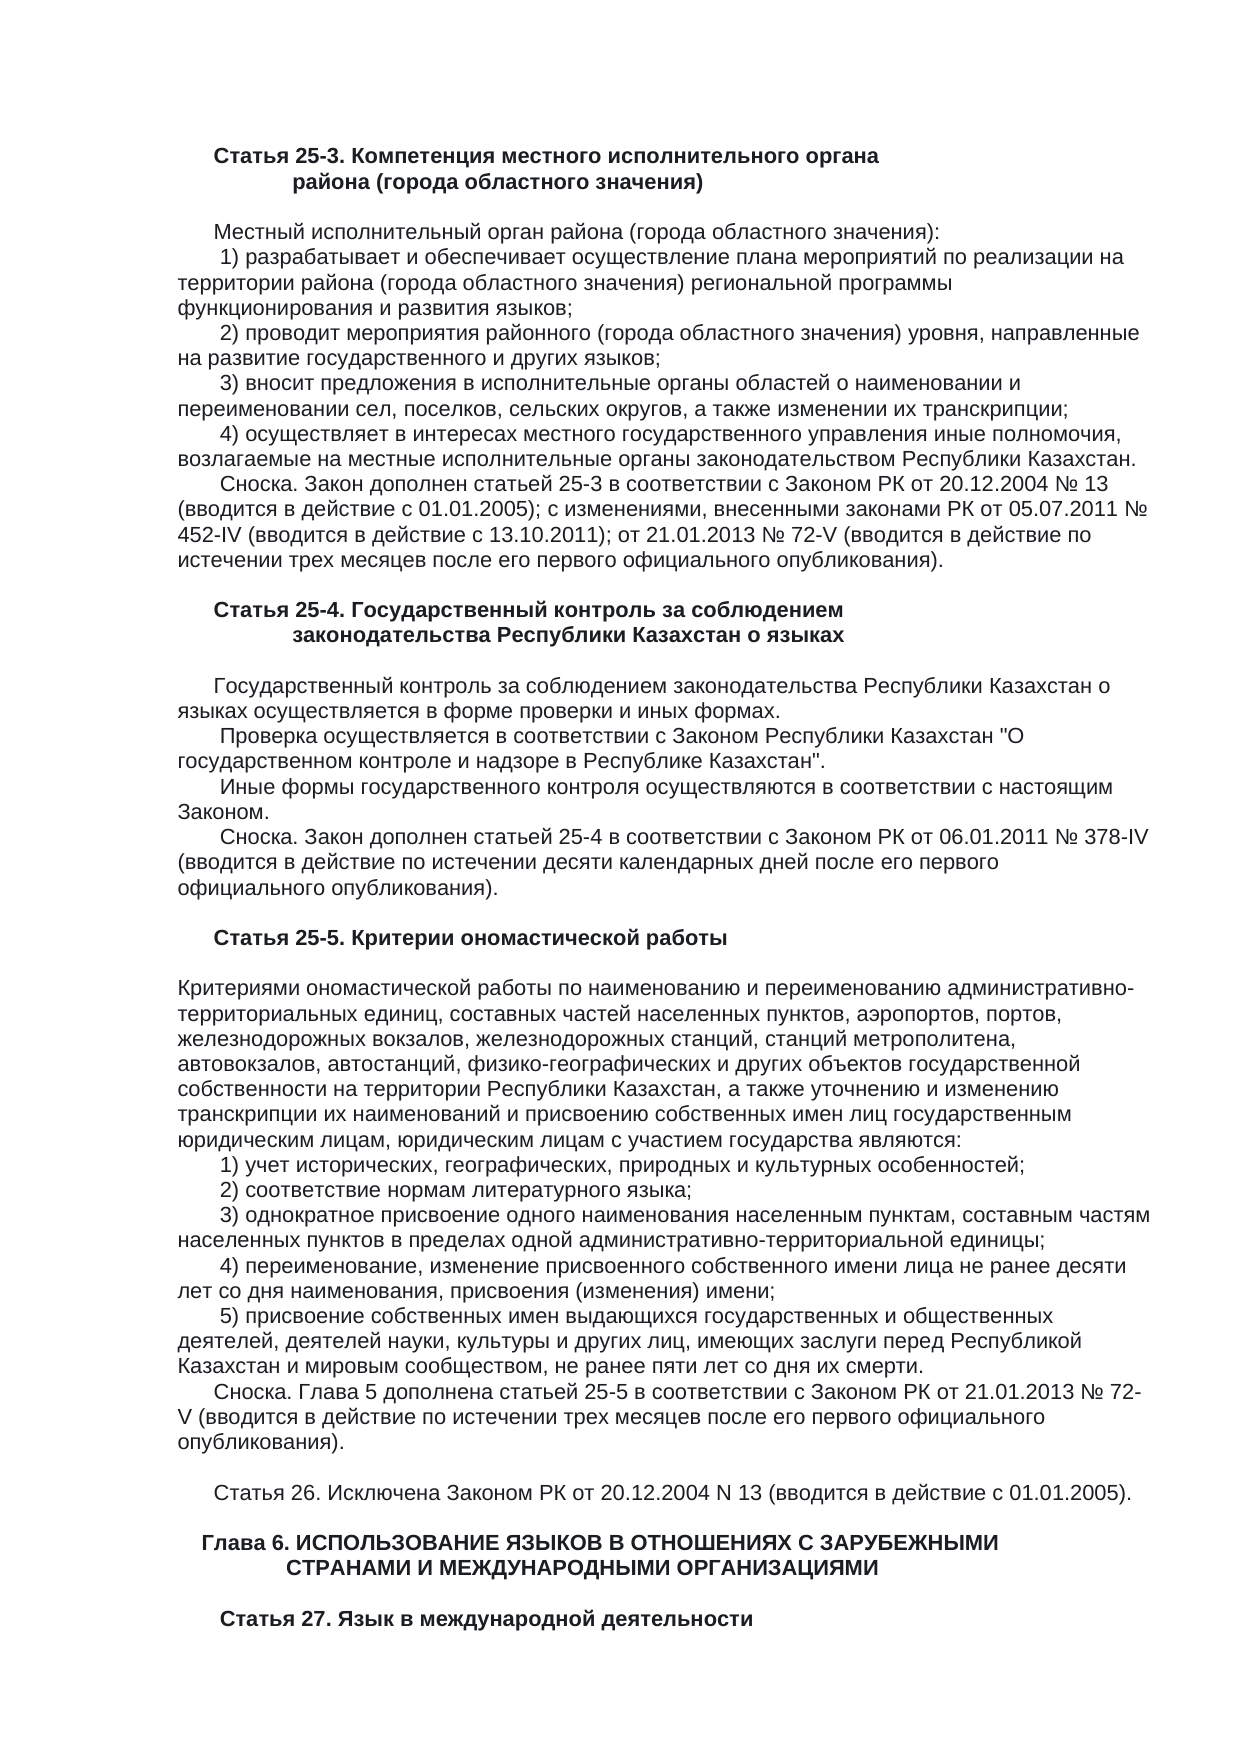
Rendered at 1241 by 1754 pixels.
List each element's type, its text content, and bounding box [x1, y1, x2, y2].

text 4) переименование, изменение присвоенного собственного имени лица не ранее десяти лет со дня наименования, присвоения (изменения) имени; [177, 1252, 1152, 1303]
text Сноска. Глава 5 дополнена статьей 25-5 в соответствии с Законом РК от 21.01.2013 № 72-V (вводится в действие по истечении трех месяцев после его первого официального опубликования). [177, 1378, 1152, 1454]
text Статья 25-5. Критерии ономастической работы [177, 925, 1152, 950]
text Сноска. Закон дополнен статьей 25-4 в соответствии с Законом РК от 06.01.2011 № 378-IV (вводится в действие по истечении десяти календарных дней после его первого официального опубликования). [177, 824, 1152, 899]
text 1) разрабатывает и обеспечивает осуществление плана мероприятий по реализации на территории района (города областного значения) региональной программы функционирования и развития языков; [177, 244, 1152, 320]
text Статья 27. Язык в международной деятельности [177, 1605, 1152, 1631]
text Иные формы государственного контроля осуществляются в соответствии с настоящим Законом. [177, 773, 1152, 824]
text Сноска. Закон дополнен статьей 25-3 в соответствии с Законом РК от 20.12.2004 № 13 (вводится в действие с 01.01.2005); с изменениями, внесенными законами РК от 05.07.2011 № 452-IV (вводится в действие с 13.10.2011); от 21.01.2013 № 72-V (вводится в действие по истечении трех месяцев после его первого официального опубликования). [177, 471, 1152, 572]
text законодательства Республики Казахстан о языках [177, 622, 1152, 647]
text Статья 25-4. Государственный контроль за соблюдением [177, 597, 1152, 622]
text Критериями ономастической работы по наименованию и переименованию административно-территориальных единиц, составных частей населенных пунктов, аэропортов, портов, железнодорожных вокзалов, железнодорожных станций, станций метрополитена, автовокзалов, автостанций, физико-географических и других объектов государственной собственности на территории Республики Казахстан, а также уточнению и изменению транскрипции их наименований и присвоению собственных имен лиц государственным юридическим лицам, юридическим лицам с участием государства являются: [177, 975, 1152, 1152]
text Местный исполнительный орган района (города областного значения): [177, 219, 1152, 244]
text района (города областного значения) [177, 168, 1152, 194]
text 2) соответствие нормам литературного языка; [177, 1177, 1152, 1202]
text Статья 26. Исключена Законом РК от 20.12.2004 N 13 (вводится в действие с 01.01.2005). [177, 1479, 1152, 1504]
text 3) однократное присвоение одного наименования населенным пунктам, составным частям населенных пунктов в пределах одной административно-территориальной единицы; [177, 1202, 1152, 1252]
text СТРАНАМИ И МЕЖДУНАРОДНЫМИ ОРГАНИЗАЦИЯМИ [177, 1555, 1152, 1580]
text Статья 25-3. Компетенция местного исполнительного органа [177, 143, 1152, 168]
text 2) проводит мероприятия районного (города областного значения) уровня, направленные на развитие государственного и других языков; [177, 320, 1152, 370]
text Государственный контроль за соблюдением законодательства Республики Казахстан о языках осуществляется в форме проверки и иных формах. [177, 673, 1152, 723]
text 4) осуществляет в интересах местного государственного управления иные полномочия, возлагаемые на местные исполнительные органы законодательством Республики Казахстан. [177, 421, 1152, 471]
text 3) вносит предложения в исполнительные органы областей о наименовании и переименовании сел, поселков, сельских округов, а также изменении их транскрипции; [177, 370, 1152, 421]
text Проверка осуществляется в соответствии с Законом Республики Казахстан "О государственном контроле и надзоре в Республике Казахстан". [177, 723, 1152, 773]
text 5) присвоение собственных имен выдающихся государственных и общественных деятелей, деятелей науки, культуры и других лиц, имеющих заслуги перед Республикой Казахстан и мировым сообществом, не ранее пяти лет со дня их смерти. [177, 1303, 1152, 1378]
text 1) учет исторических, географических, природных и культурных особенностей; [177, 1152, 1152, 1177]
text Глава 6. ИСПОЛЬЗОВАНИЕ ЯЗЫКОВ В ОТНОШЕНИЯХ С ЗАРУБЕЖНЫМИ [177, 1530, 1152, 1555]
